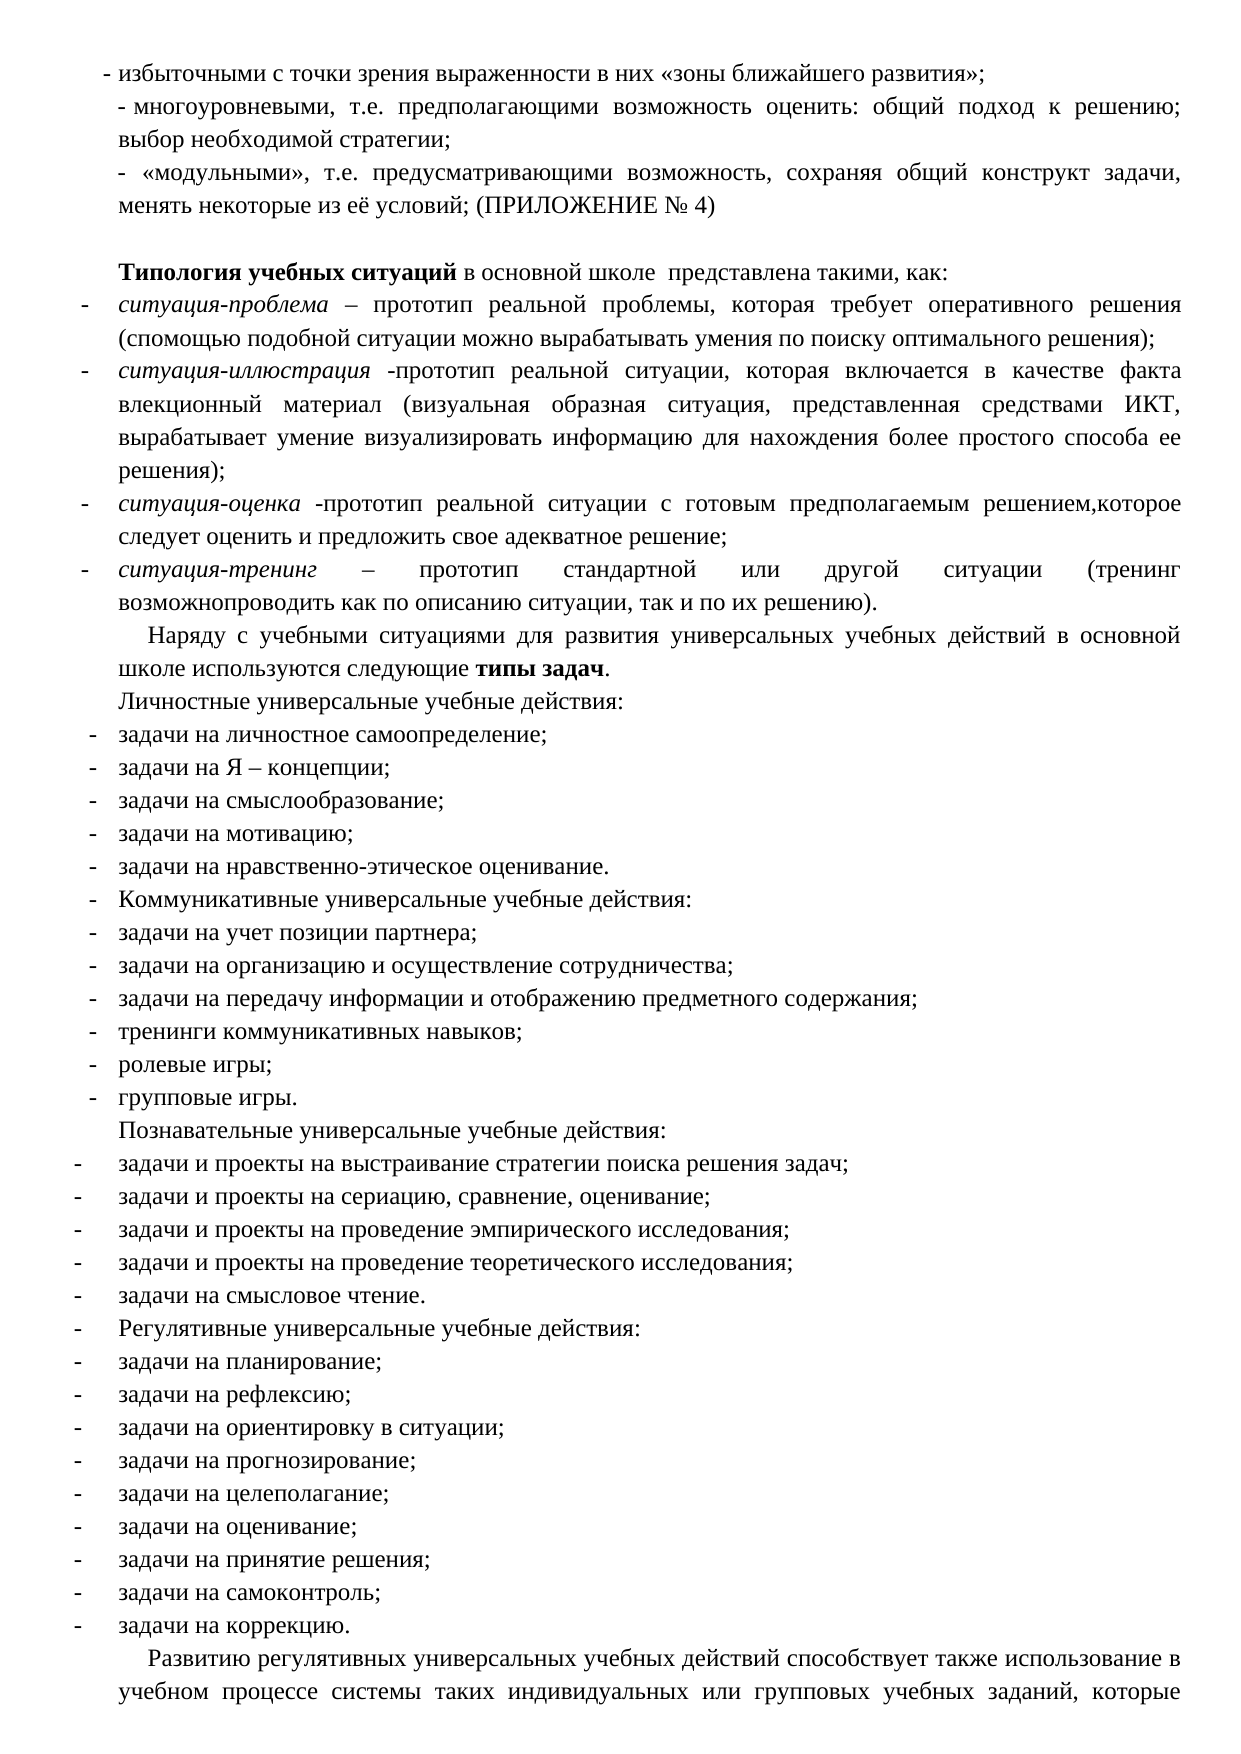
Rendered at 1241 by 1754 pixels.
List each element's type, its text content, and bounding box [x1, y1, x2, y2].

text Личностные универсальные учебные действия: [118, 686, 1182, 714]
list задачи и проекты на сериацию, сравнение, оценивание; [73, 1181, 1182, 1210]
list Коммуникативные универсальные учебные действия: [88, 884, 1182, 913]
list ситуация-тренинг – прототип стандартной или другой ситуации (тренинг возможнопроводить как по описанию ситуации, так и по их решению). [81, 554, 1182, 616]
list ролевые игры; [88, 1049, 1182, 1078]
list задачи и проекты на выстраивание стратегии поиска решения задач; [73, 1148, 1182, 1177]
list задачи на Я – концепции; [88, 752, 1182, 781]
list задачи на рефлексию; [73, 1379, 1182, 1408]
list задачи на целеполагание; [73, 1478, 1182, 1507]
text Типология учебных ситуаций в основной школе представлена такими, как: [118, 257, 1182, 285]
list задачи и проекты на проведение теоретического исследования; [73, 1247, 1182, 1276]
list задачи на прогнозирование; [73, 1445, 1182, 1474]
list избыточными с точки зрения выраженности в них «зоны ближайшего развития»; [103, 58, 1182, 87]
list задачи на ориентировку в ситуации; [73, 1412, 1182, 1441]
list задачи на коррекцию. [73, 1610, 1182, 1639]
list задачи на оценивание; [73, 1511, 1182, 1540]
list ситуация-иллюстрация -прототип реальной ситуации, которая включается в качестве факта влекционный материал (визуальная образная ситуация, представленная средствами ИКТ, вырабатывает умение визуализировать информацию для нахождения более простого способа ее решения); [81, 356, 1182, 483]
list задачи на смысловое чтение. [73, 1280, 1182, 1309]
list задачи на мотивацию; [88, 818, 1182, 847]
text Наряду с учебными ситуациями для развития универсальных учебных действий в основной школе используются следующие типы задач. [118, 620, 1182, 682]
list задачи и проекты на проведение эмпирического исследования; [73, 1214, 1182, 1243]
list задачи на организацию и осуществление сотрудничества; [88, 950, 1182, 979]
list ситуация-оценка -прототип реальной ситуации с готовым предполагаемым решением,которое следует оценить и предложить свое адекватное решение; [81, 488, 1182, 549]
text Познавательные универсальные учебные действия: [118, 1115, 1182, 1144]
list задачи на личностное самоопределение; [88, 719, 1182, 748]
list задачи на самоконтроль; [73, 1577, 1182, 1606]
list Регулятивные универсальные учебные действия: [73, 1313, 1182, 1342]
list тренинги коммуникативных навыков; [88, 1016, 1182, 1045]
list задачи на нравственно-этическое оценивание. [88, 851, 1182, 880]
list задачи на планирование; [73, 1346, 1182, 1375]
list многоуровневыми, т.е. предполагающими возможность оценить: общий подход к решению; выбор необходимой стратегии; [117, 91, 1182, 153]
list ситуация-проблема – прототип реальной проблемы, которая требует оперативного решения (спомощью подобной ситуации можно вырабатывать умения по поиску оптимального решения); [81, 289, 1182, 351]
list задачи на передачу информации и отображению предметного содержания; [88, 983, 1182, 1012]
list задачи на принятие решения; [73, 1544, 1182, 1573]
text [118, 1643, 1182, 1705]
list задачи на учет позиции партнера; [88, 917, 1182, 946]
list «модульными», т.е. предусматривающими возможность, сохраняя общий конструкт задачи, менять некоторые из её условий; (ПРИЛОЖЕНИЕ № 4) [117, 157, 1182, 219]
list групповые игры. [88, 1082, 1182, 1111]
list задачи на смыслообразование; [88, 785, 1182, 814]
